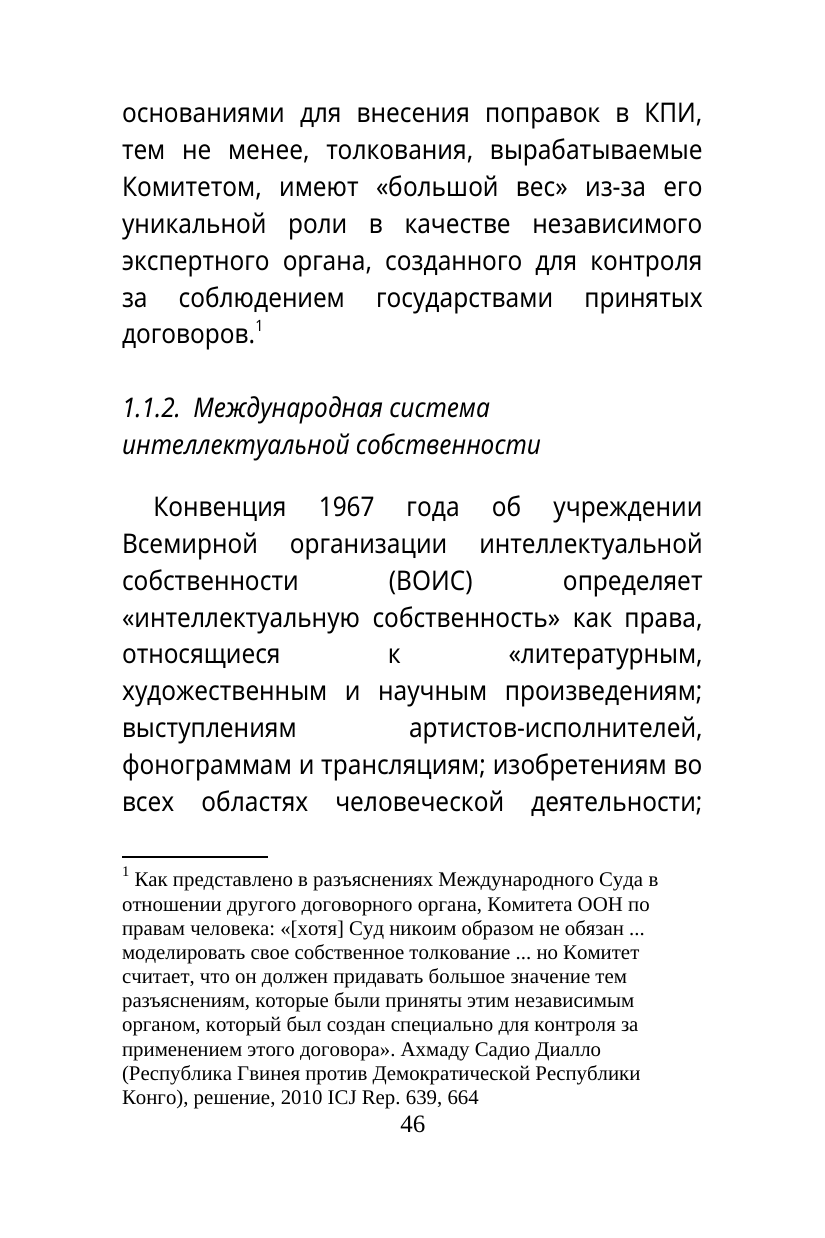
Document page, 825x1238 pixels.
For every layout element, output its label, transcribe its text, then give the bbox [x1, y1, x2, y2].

subtitle 1.1.2. Международная система интеллектуальной собственности [122, 389, 703, 462]
text Конвенция 1967 года об учреждении Всемирной организации интеллектуальной собственности (ВОИС) определяет «интеллектуальную собственность» как права, относящиеся к «литературным, художественным и научным произведениям; выступлениям артистов-исполнителей, фонограммам и трансляциям; изобретениям во всех областях человеческой деятельности; научным открытиям; промышленному дизайну; товарным знакам, знакам обслуживания, коммерческим наименованиям и обозначениям; праве защиты от недобросовестной конкуренции и всем другим правам, вытекающим из интеллектуальной деятельности в промышленной, научной, литературной или художественной областях ». [122, 487, 703, 819]
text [122, 94, 703, 352]
